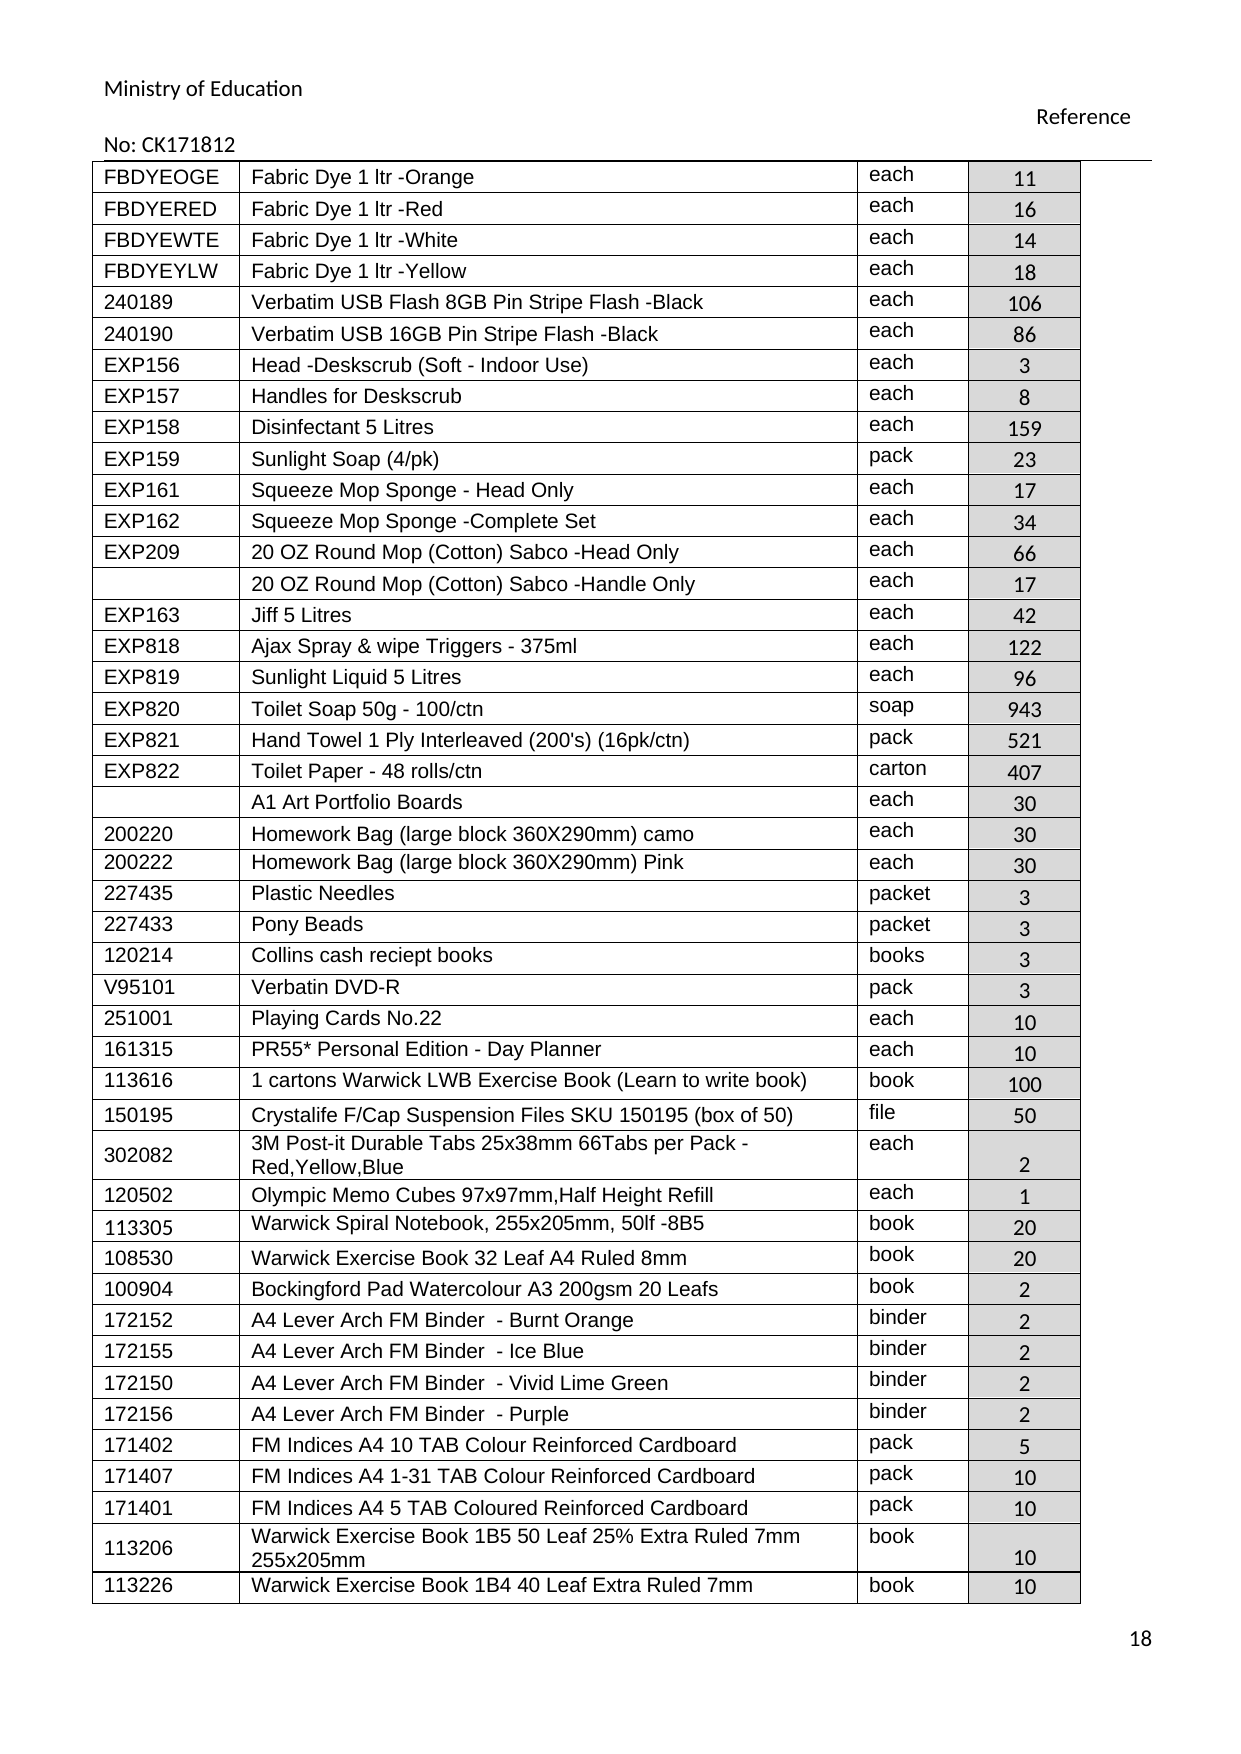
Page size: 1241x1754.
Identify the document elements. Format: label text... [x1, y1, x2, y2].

table_cell Head -Deskscrub (Soft - Indoor Use) [240, 350, 857, 380]
table_cell 10 [969, 1461, 1080, 1491]
table_cell 172150 [93, 1367, 239, 1397]
table_cell Plastic Needles [240, 881, 857, 911]
table_cell 2 [969, 1367, 1080, 1397]
table_cell packet [858, 912, 968, 942]
table_cell Fabric Dye 1 ltr -Orange [240, 162, 857, 192]
table_cell each [858, 818, 968, 848]
table_cell A4 Lever Arch FM Binder - Ice Blue [240, 1336, 857, 1366]
table_cell binder [858, 1367, 968, 1397]
table_cell 171401 [93, 1492, 239, 1522]
table_cell 2 [969, 1305, 1080, 1335]
table_cell Sunlight Soap (4/pk) [240, 443, 857, 473]
table_cell Playing Cards No.22 [240, 1006, 857, 1036]
table_cell 30 [969, 818, 1080, 848]
table_cell each [858, 631, 968, 661]
table_cell [93, 568, 239, 598]
table_cell A4 Lever Arch FM Binder - Vivid Lime Green [240, 1367, 857, 1397]
table_cell 5 [969, 1430, 1080, 1460]
table_cell 50 [969, 1100, 1080, 1130]
table_cell Fabric Dye 1 ltr -White [240, 225, 857, 255]
table_cell 106 [969, 287, 1080, 317]
table_cell pack [858, 975, 968, 1005]
table_cell 122 [969, 631, 1080, 661]
table_cell 200220 [93, 818, 239, 848]
table_cell 17 [969, 475, 1080, 505]
table_cell V95101 [93, 975, 239, 1005]
table_cell each [858, 787, 968, 817]
table_cell 171402 [93, 1430, 239, 1460]
table_cell EXP159 [93, 443, 239, 473]
table_cell books [858, 943, 968, 973]
table_cell 2 [969, 1274, 1080, 1304]
table_cell 20 [969, 1211, 1080, 1241]
table_cell 10 [969, 1524, 1080, 1571]
table_cell Verbatin DVD-R [240, 975, 857, 1005]
table_cell Handles for Deskscrub [240, 381, 857, 411]
table_cell EXP161 [93, 475, 239, 505]
table_cell Verbatim USB 16GB Pin Stripe Flash -Black [240, 318, 857, 348]
table_cell 100904 [93, 1274, 239, 1304]
table_cell EXP822 [93, 756, 239, 786]
table_cell Fabric Dye 1 ltr -Red [240, 193, 857, 223]
table_cell FM Indices A4 5 TAB Coloured Reinforced Cardboard [240, 1492, 857, 1522]
table_cell Squeeze Mop Sponge - Head Only [240, 475, 857, 505]
table_cell 251001 [93, 1006, 239, 1036]
table_cell EXP209 [93, 537, 239, 567]
table_cell [93, 787, 239, 817]
table_cell 2 [969, 1336, 1080, 1366]
table_cell PR55* Personal Edition - Day Planner [240, 1037, 857, 1067]
table_cell binder [858, 1305, 968, 1335]
table_cell pack [858, 1461, 968, 1491]
table_cell each [858, 1037, 968, 1067]
table_cell 113206 [93, 1524, 239, 1571]
table_cell 16 [969, 193, 1080, 223]
table_cell each [858, 225, 968, 255]
table_cell 521 [969, 725, 1080, 755]
table_cell soap [858, 693, 968, 723]
table_cell each [858, 256, 968, 286]
table_cell 407 [969, 756, 1080, 786]
table_cell 120214 [93, 943, 239, 973]
table_cell FM Indices A4 1-31 TAB Colour Reinforced Cardboard [240, 1461, 857, 1491]
table_cell 17 [969, 568, 1080, 598]
table_cell 66 [969, 537, 1080, 567]
table_cell 171407 [93, 1461, 239, 1491]
table_cell Squeeze Mop Sponge -Complete Set [240, 506, 857, 536]
table_cell each [858, 162, 968, 192]
table_cell each [858, 600, 968, 630]
table_cell 113226 [93, 1573, 239, 1603]
table_cell EXP163 [93, 600, 239, 630]
table_cell each [858, 193, 968, 223]
table_cell each [858, 568, 968, 598]
table_cell 18 [969, 256, 1080, 286]
table_cell 10 [969, 1037, 1080, 1067]
table_cell FBDYERED [93, 193, 239, 223]
table_cell EXP820 [93, 693, 239, 723]
table_cell book [858, 1573, 968, 1603]
table_cell 108530 [93, 1242, 239, 1272]
table_cell 96 [969, 662, 1080, 692]
table_cell FM Indices A4 10 TAB Colour Reinforced Cardboard [240, 1430, 857, 1460]
table_cell 1 [969, 1180, 1080, 1210]
table_cell Pony Beads [240, 912, 857, 942]
table_cell 30 [969, 850, 1080, 880]
table_cell FBDYEWTE [93, 225, 239, 255]
table_cell 100 [969, 1068, 1080, 1098]
table_cell Toilet Soap 50g - 100/ctn [240, 693, 857, 723]
table_cell each [858, 1180, 968, 1210]
table_cell Warwick Exercise Book 1B5 50 Leaf 25% Extra Ruled 7mm 255x205mm [240, 1524, 857, 1571]
table_cell each [858, 506, 968, 536]
table_cell file [858, 1100, 968, 1130]
table_cell 20 [969, 1242, 1080, 1272]
table_cell book [858, 1068, 968, 1098]
table_cell 3 [969, 943, 1080, 973]
table_cell A1 Art Portfolio Boards [240, 787, 857, 817]
table_cell 240190 [93, 318, 239, 348]
table_cell 159 [969, 412, 1080, 442]
table_cell EXP819 [93, 662, 239, 692]
table_cell 227433 [93, 912, 239, 942]
table_cell 8 [969, 381, 1080, 411]
table_cell Warwick Exercise Book 32 Leaf A4 Ruled 8mm [240, 1242, 857, 1272]
table_cell 200222 [93, 850, 239, 880]
table_cell pack [858, 1430, 968, 1460]
table_cell Sunlight Liquid 5 Litres [240, 662, 857, 692]
table_cell Warwick Spiral Notebook, 255x205mm, 50lf -8B5 [240, 1211, 857, 1241]
table_cell A4 Lever Arch FM Binder - Burnt Orange [240, 1305, 857, 1335]
table_cell EXP162 [93, 506, 239, 536]
table_cell 172155 [93, 1336, 239, 1366]
table_cell EXP158 [93, 412, 239, 442]
table_cell 302082 [93, 1131, 239, 1179]
table_cell EXP821 [93, 725, 239, 755]
table_cell 150195 [93, 1100, 239, 1130]
table_cell Ajax Spray & wipe Triggers - 375ml [240, 631, 857, 661]
table_cell pack [858, 1492, 968, 1522]
table_cell Fabric Dye 1 ltr -Yellow [240, 256, 857, 286]
table_cell each [858, 1131, 968, 1179]
table_cell packet [858, 881, 968, 911]
table_cell each [858, 850, 968, 880]
table_cell each [858, 381, 968, 411]
table_cell Homework Bag (large block 360X290mm) camo [240, 818, 857, 848]
table_cell 172152 [93, 1305, 239, 1335]
table_cell book [858, 1211, 968, 1241]
table_cell 1 cartons Warwick LWB Exercise Book (Learn to write book) [240, 1068, 857, 1098]
table_cell EXP818 [93, 631, 239, 661]
table_cell 10 [969, 1573, 1080, 1603]
table_cell 120502 [93, 1180, 239, 1210]
table_cell 42 [969, 600, 1080, 630]
table_cell A4 Lever Arch FM Binder - Purple [240, 1399, 857, 1429]
table_cell each [858, 287, 968, 317]
table_cell 3 [969, 881, 1080, 911]
table_cell 3 [969, 912, 1080, 942]
table_cell each [858, 662, 968, 692]
table_cell 86 [969, 318, 1080, 348]
table_cell 10 [969, 1492, 1080, 1522]
table_cell 227435 [93, 881, 239, 911]
table_cell Verbatim USB Flash 8GB Pin Stripe Flash -Black [240, 287, 857, 317]
table_cell Crystalife F/Cap Suspension Files SKU 150195 (box of 50) [240, 1100, 857, 1130]
table_cell 10 [969, 1006, 1080, 1036]
table_cell 113305 [93, 1211, 239, 1241]
table_cell each [858, 475, 968, 505]
table_cell 23 [969, 443, 1080, 473]
table_cell 2 [969, 1131, 1080, 1179]
table_cell 240189 [93, 287, 239, 317]
table_cell Collins cash reciept books [240, 943, 857, 973]
table_cell Jiff 5 Litres [240, 600, 857, 630]
table_cell Toilet Paper - 48 rolls/ctn [240, 756, 857, 786]
table_cell 34 [969, 506, 1080, 536]
table_cell 3M Post-it Durable Tabs 25x38mm 66Tabs per Pack -Red,Yellow,Blue [240, 1131, 857, 1179]
table_cell FBDYEOGE [93, 162, 239, 192]
table_cell 11 [969, 162, 1080, 192]
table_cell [240, 1573, 857, 1603]
table_cell each [858, 412, 968, 442]
table_cell 3 [969, 350, 1080, 380]
table_cell each [858, 350, 968, 380]
table_cell book [858, 1274, 968, 1304]
table_cell carton [858, 756, 968, 786]
table_cell Disinfectant 5 Litres [240, 412, 857, 442]
table_cell book [858, 1242, 968, 1272]
table_cell 14 [969, 225, 1080, 255]
table_cell 943 [969, 693, 1080, 723]
table_cell EXP156 [93, 350, 239, 380]
table_cell FBDYEYLW [93, 256, 239, 286]
table_cell 2 [969, 1399, 1080, 1429]
table_cell each [858, 318, 968, 348]
table_cell Bockingford Pad Watercolour A3 200gsm 20 Leafs [240, 1274, 857, 1304]
table_cell binder [858, 1336, 968, 1366]
table_cell 113616 [93, 1068, 239, 1098]
table_cell pack [858, 725, 968, 755]
table_cell Olympic Memo Cubes 97x97mm,Half Height Refill [240, 1180, 857, 1210]
table_cell each [858, 1006, 968, 1036]
table_cell 20 OZ Round Mop (Cotton) Sabco -Head Only [240, 537, 857, 567]
table_cell 30 [969, 787, 1080, 817]
table_cell 161315 [93, 1037, 239, 1067]
table_cell Hand Towel 1 Ply Interleaved (200's) (16pk/ctn) [240, 725, 857, 755]
table_cell 20 OZ Round Mop (Cotton) Sabco -Handle Only [240, 568, 857, 598]
table_cell binder [858, 1399, 968, 1429]
table_cell EXP157 [93, 381, 239, 411]
table_cell pack [858, 443, 968, 473]
table_cell Homework Bag (large block 360X290mm) Pink [240, 850, 857, 880]
table_cell book [858, 1524, 968, 1571]
table_cell 3 [969, 975, 1080, 1005]
table_cell each [858, 537, 968, 567]
table_cell 172156 [93, 1399, 239, 1429]
